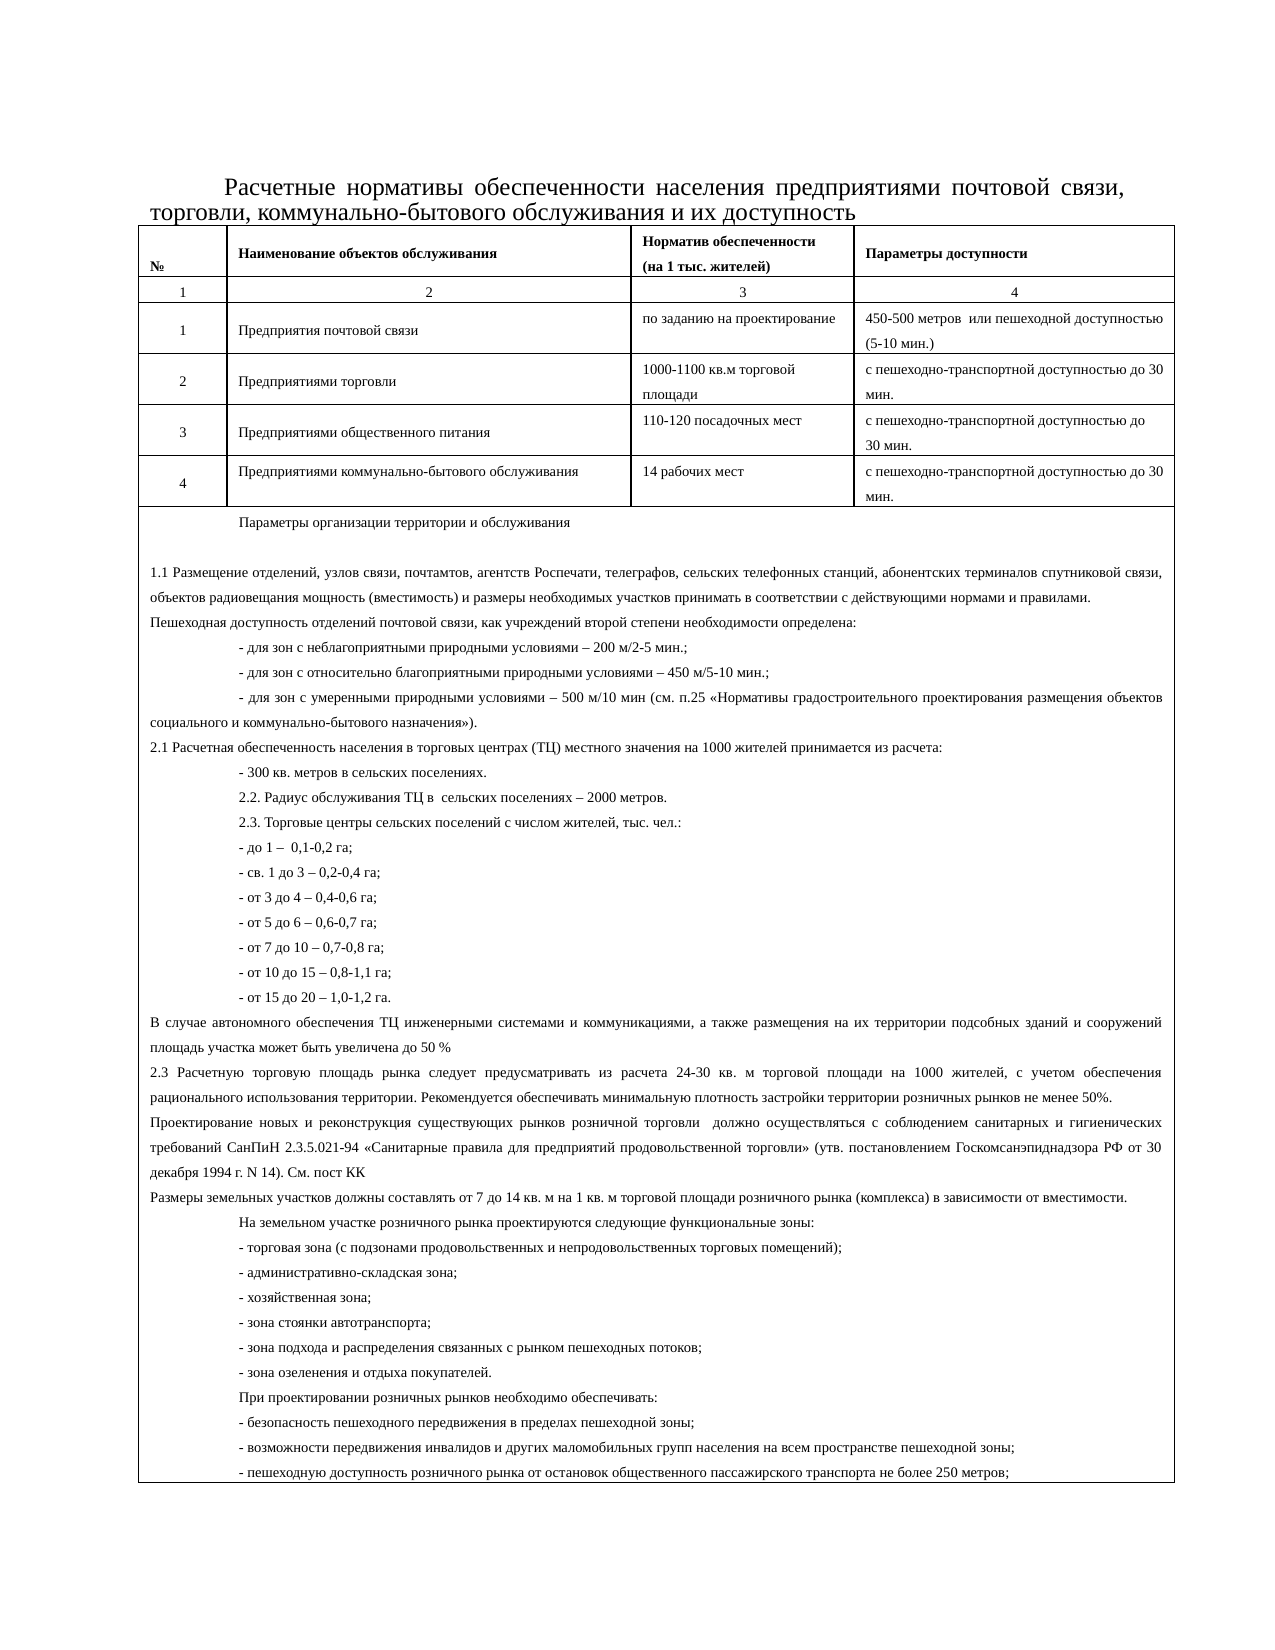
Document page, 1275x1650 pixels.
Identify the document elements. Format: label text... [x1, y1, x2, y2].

table_cell 4 [139, 456, 226, 506]
table_cell 450-500 метров или пешеходной доступностью (5-10 мин.) [855, 303, 1174, 353]
table_header Норматив обеспеченности (на 1 тыс. жителей) [632, 226, 853, 276]
text Расчетные нормативы обеспеченности населения предприятиями почтовой связи, торговли, коммунально-бытового обслуживания и их доступность [150, 175, 1125, 225]
table_cell 4 [855, 277, 1174, 302]
table_cell Предприятия почтовой связи [228, 303, 630, 353]
table_cell по заданию на проектирование [632, 303, 853, 353]
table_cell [139, 507, 1174, 1482]
table_cell с пешеходно-транспортной доступностью до 30 мин. [855, 354, 1174, 404]
table_cell 2 [228, 277, 630, 302]
table_cell 2 [139, 354, 226, 404]
table_cell Предприятиями коммунально-бытового обслуживания [228, 456, 630, 506]
table_header Наименование объектов обслуживания [228, 226, 630, 276]
table_cell Предприятиями общественного питания [228, 405, 630, 455]
table_cell Предприятиями торговли [228, 354, 630, 404]
table_header № [139, 226, 226, 276]
table_cell 1 [139, 303, 226, 353]
table_cell 14 рабочих мест [632, 456, 853, 506]
table_cell 1000-1100 кв.м торговой площади [632, 354, 853, 404]
table_cell 3 [139, 405, 226, 455]
table_cell 110-120 посадочных мест [632, 405, 853, 455]
table_cell с пешеходно-транспортной доступностью до 30 мин. [855, 405, 1174, 455]
table_header Параметры доступности [855, 226, 1174, 276]
table_cell с пешеходно-транспортной доступностью до 30 мин. [855, 456, 1174, 506]
table_cell 3 [632, 277, 853, 302]
table_cell 1 [139, 277, 226, 302]
